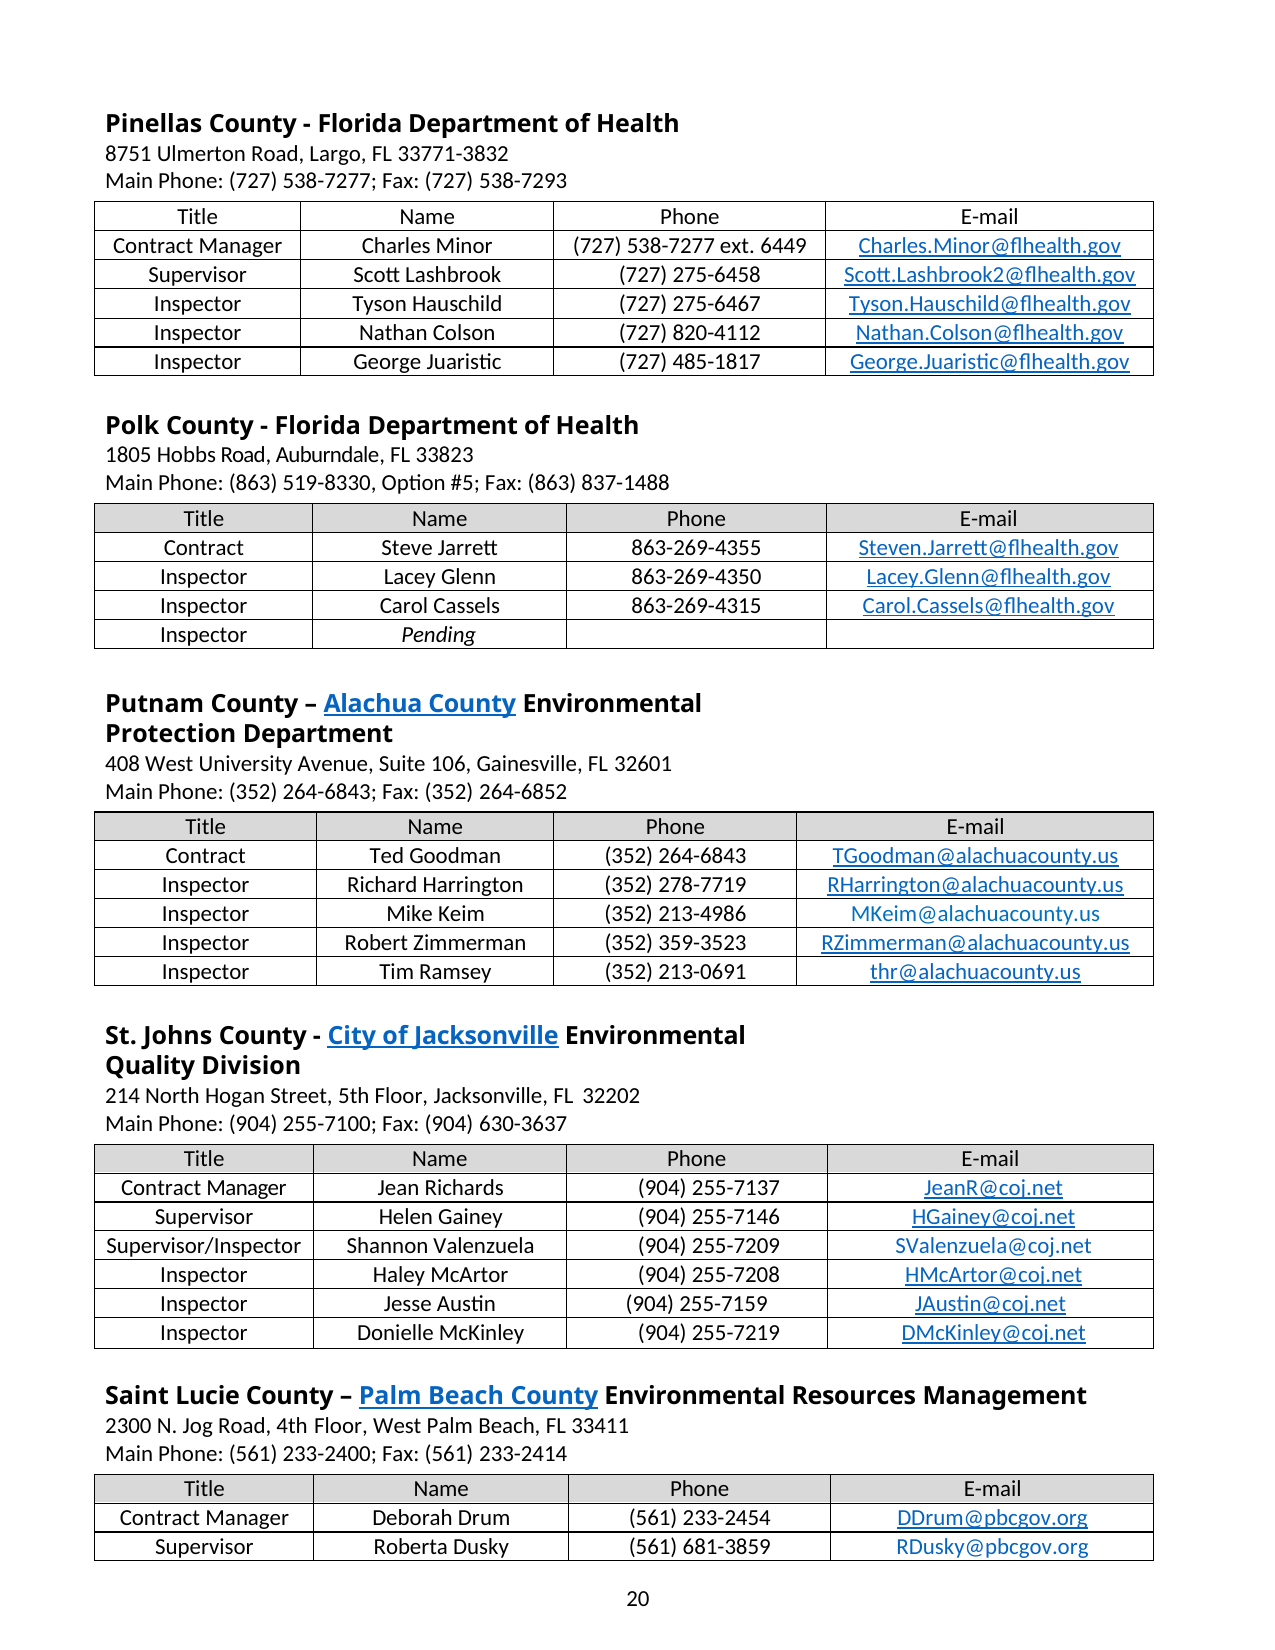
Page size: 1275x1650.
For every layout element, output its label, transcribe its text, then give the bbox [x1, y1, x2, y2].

table_cell JAustin@coj.net [828, 1289, 1153, 1317]
table_header Name [314, 1145, 566, 1172]
table_header Phone [554, 202, 825, 230]
table_cell Supervisor/Inspector [95, 1231, 313, 1259]
table_header Phone [567, 504, 826, 532]
text 2300 N. Jog Road, 4th Floor, West Palm Beach, FL 33411 [105, 1411, 655, 1439]
table_cell Pending [313, 620, 566, 648]
text 1805 Hobbs Road, Auburndale, FL 33823 [105, 440, 593, 468]
table_cell (561) 681-3859 [569, 1533, 830, 1560]
table_cell Jesse Austin [314, 1289, 566, 1317]
table_cell Deborah Drum [314, 1504, 568, 1531]
table_cell Inspector [95, 562, 312, 590]
table_cell (727) 485-1817 [554, 348, 825, 375]
subtitle St. Johns County - City of Jacksonville Environmental Quality Division [105, 1020, 827, 1081]
text Main Phone: (904) 255-7100; Fax: (904) 630-3637 [105, 1109, 827, 1137]
table_header Name [317, 813, 553, 840]
text Main Phone: (561) 233-2400; Fax: (561) 233-2414 [105, 1439, 655, 1467]
table_cell SValenzuela@coj.net [828, 1231, 1153, 1259]
table_header E-mail [797, 813, 1153, 840]
table_header Title [95, 813, 316, 840]
table_header Phone [567, 1145, 827, 1172]
table_cell (904) 255-7159 [567, 1289, 827, 1317]
table_header Title [95, 504, 312, 532]
text Main Phone: (727) 538-7277; Fax: (727) 538-7293 [105, 167, 827, 195]
table_cell Supervisor [95, 1533, 313, 1560]
table_header Title [95, 202, 300, 230]
table_cell [827, 620, 1153, 648]
table_header E-mail [828, 1145, 1153, 1172]
subtitle Polk County - Florida Department of Health [105, 410, 827, 440]
table_cell Helen Gainey [314, 1203, 566, 1230]
text 8751 Ulmerton Road, Largo, FL 33771-3832 [105, 139, 827, 167]
table_cell (904) 255-7146 [567, 1203, 827, 1230]
table_cell Contract Manager [95, 231, 300, 259]
table_cell Supervisor [95, 260, 300, 288]
table_cell 863-269-4315 [567, 591, 826, 619]
table_cell Scott Lashbrook [301, 260, 553, 288]
table_cell Steve Jarrett [313, 533, 566, 561]
table_cell HMcArtor@coj.net [828, 1260, 1153, 1288]
table_cell (352) 264-6843 [554, 841, 796, 869]
table_cell Lacey Glenn [313, 562, 566, 590]
table_cell Inspector [95, 928, 316, 956]
table_cell Contract Manager [95, 1174, 313, 1201]
table_cell Donielle McKinley [314, 1318, 566, 1348]
table_cell George.Juaristic@flhealth.gov [826, 348, 1153, 375]
table_cell Lacey.Glenn@flhealth.gov [827, 562, 1153, 590]
subtitle Pinellas County - Florida Department of Health [105, 108, 827, 139]
table_cell Steven.Jarrett@flhealth.gov [827, 533, 1153, 561]
table_cell Inspector [95, 348, 300, 375]
table_cell Inspector [95, 620, 312, 648]
table_cell (904) 255-7208 [567, 1260, 827, 1288]
table_cell Contract Mgr/Supervisor [95, 841, 316, 869]
table_cell Inspector [95, 957, 316, 985]
table_cell Contract Manager [95, 1504, 313, 1531]
table_cell Contract Mgr/Supervisor [95, 533, 312, 561]
table_header Title [95, 1475, 313, 1502]
table_cell Robert Zimmerman [317, 928, 553, 956]
table_cell Mike Keim [317, 899, 553, 927]
table_cell Roberta Dusky [314, 1533, 568, 1560]
text Main Phone: (352) 264-6843; Fax: (352) 264-6852 [105, 777, 827, 805]
table_cell Shannon Valenzuela [314, 1231, 566, 1259]
table_cell Inspector [95, 899, 316, 927]
table_cell Inspector [95, 1260, 313, 1288]
table_cell Charles Minor [301, 231, 553, 259]
table_header Phone [569, 1475, 830, 1502]
table_cell RHarrington@alachuacounty.us [797, 870, 1153, 898]
table_cell DDrum@pbcgov.org [831, 1504, 1153, 1531]
table_cell HGainey@coj.net [828, 1203, 1153, 1230]
table_cell Charles.Minor@flhealth.gov [826, 231, 1153, 259]
table_cell (904) 255-7137 [567, 1174, 827, 1201]
table_cell (727) 275-6467 [554, 289, 825, 317]
table_cell Ted Goodman [317, 841, 553, 869]
table_cell Carol Cassels [313, 591, 566, 619]
table_header E-mail [831, 1475, 1153, 1502]
table_cell Inspector [95, 319, 300, 346]
table_cell (352) 359-3523 [554, 928, 796, 956]
table_cell (727) 538-7277 ext. 6449 [554, 231, 825, 259]
table_cell Richard Harrington [317, 870, 553, 898]
table_cell RDusky@pbcgov.org [831, 1533, 1153, 1560]
subtitle Putnam County – Alachua County Environmental Protection Department [105, 688, 827, 749]
table_cell (352) 278-7719 [554, 870, 796, 898]
table_cell Inspector [95, 870, 316, 898]
table_header Name [314, 1475, 568, 1502]
table_cell Inspector [95, 289, 300, 317]
table_cell Tyson.Hauschild@flhealth.gov [826, 289, 1153, 317]
table_cell Inspector [95, 1289, 313, 1317]
table_cell DMcKinley@coj.net [828, 1318, 1153, 1348]
table_header E-mail [826, 202, 1153, 230]
text 214 North Hogan Street, 5th Floor, Jacksonville, FL 32202 [105, 1081, 655, 1109]
table_cell Inspector [95, 1318, 313, 1348]
text Main Phone: (863) 519-8330, Option #5; Fax: (863) 837-1488 [105, 468, 712, 496]
table_cell 863-269-4355 [567, 533, 826, 561]
table_cell 863-269-4350 [567, 562, 826, 590]
table_cell Jean Richards [314, 1174, 566, 1201]
table_header Name [301, 202, 553, 230]
table_cell (727) 820-4112 [554, 319, 825, 346]
table_header E-mail [827, 504, 1153, 532]
table_cell Supervisor [95, 1203, 313, 1230]
table_cell (352) 213-4986 [554, 899, 796, 927]
table_cell Tim Ramsey [317, 957, 553, 985]
table_header Phone [554, 813, 796, 840]
table_cell (904) 255-7219 [567, 1318, 827, 1348]
table_cell Nathan Colson [301, 319, 553, 346]
table_cell (904) 255-7209 [567, 1231, 827, 1259]
table_header Name [313, 504, 566, 532]
table_cell (352) 213-0691 [554, 957, 796, 985]
table_cell Nathan.Colson@flhealth.gov [826, 319, 1153, 346]
table_cell MKeim@alachuacounty.us [797, 899, 1153, 927]
table_cell RZimmerman@alachuacounty.us [797, 928, 1153, 956]
table_cell (727) 275-6458 [554, 260, 825, 288]
table_cell Tyson Hauschild [301, 289, 553, 317]
table_cell thr@alachuacounty.us [797, 957, 1153, 985]
table_cell [567, 620, 826, 648]
table_cell Inspector [95, 591, 312, 619]
table_cell Carol.Cassels@flhealth.gov [827, 591, 1153, 619]
table_cell TGoodman@alachuacounty.us [797, 841, 1153, 869]
table_cell JeanR@coj.net [828, 1174, 1153, 1201]
table_cell Haley McArtor [314, 1260, 566, 1288]
table_header Title [95, 1145, 313, 1172]
subtitle Saint Lucie County – Palm Beach County Environmental Resources Management [105, 1381, 1181, 1411]
table_cell (561) 233-2454 [569, 1504, 830, 1531]
text 408 West University Avenue, Suite 106, Gainesville, FL 32601 [105, 749, 827, 777]
table_cell George Juaristic [301, 348, 553, 375]
table_cell Scott.Lashbrook2@flhealth.gov [826, 260, 1153, 288]
